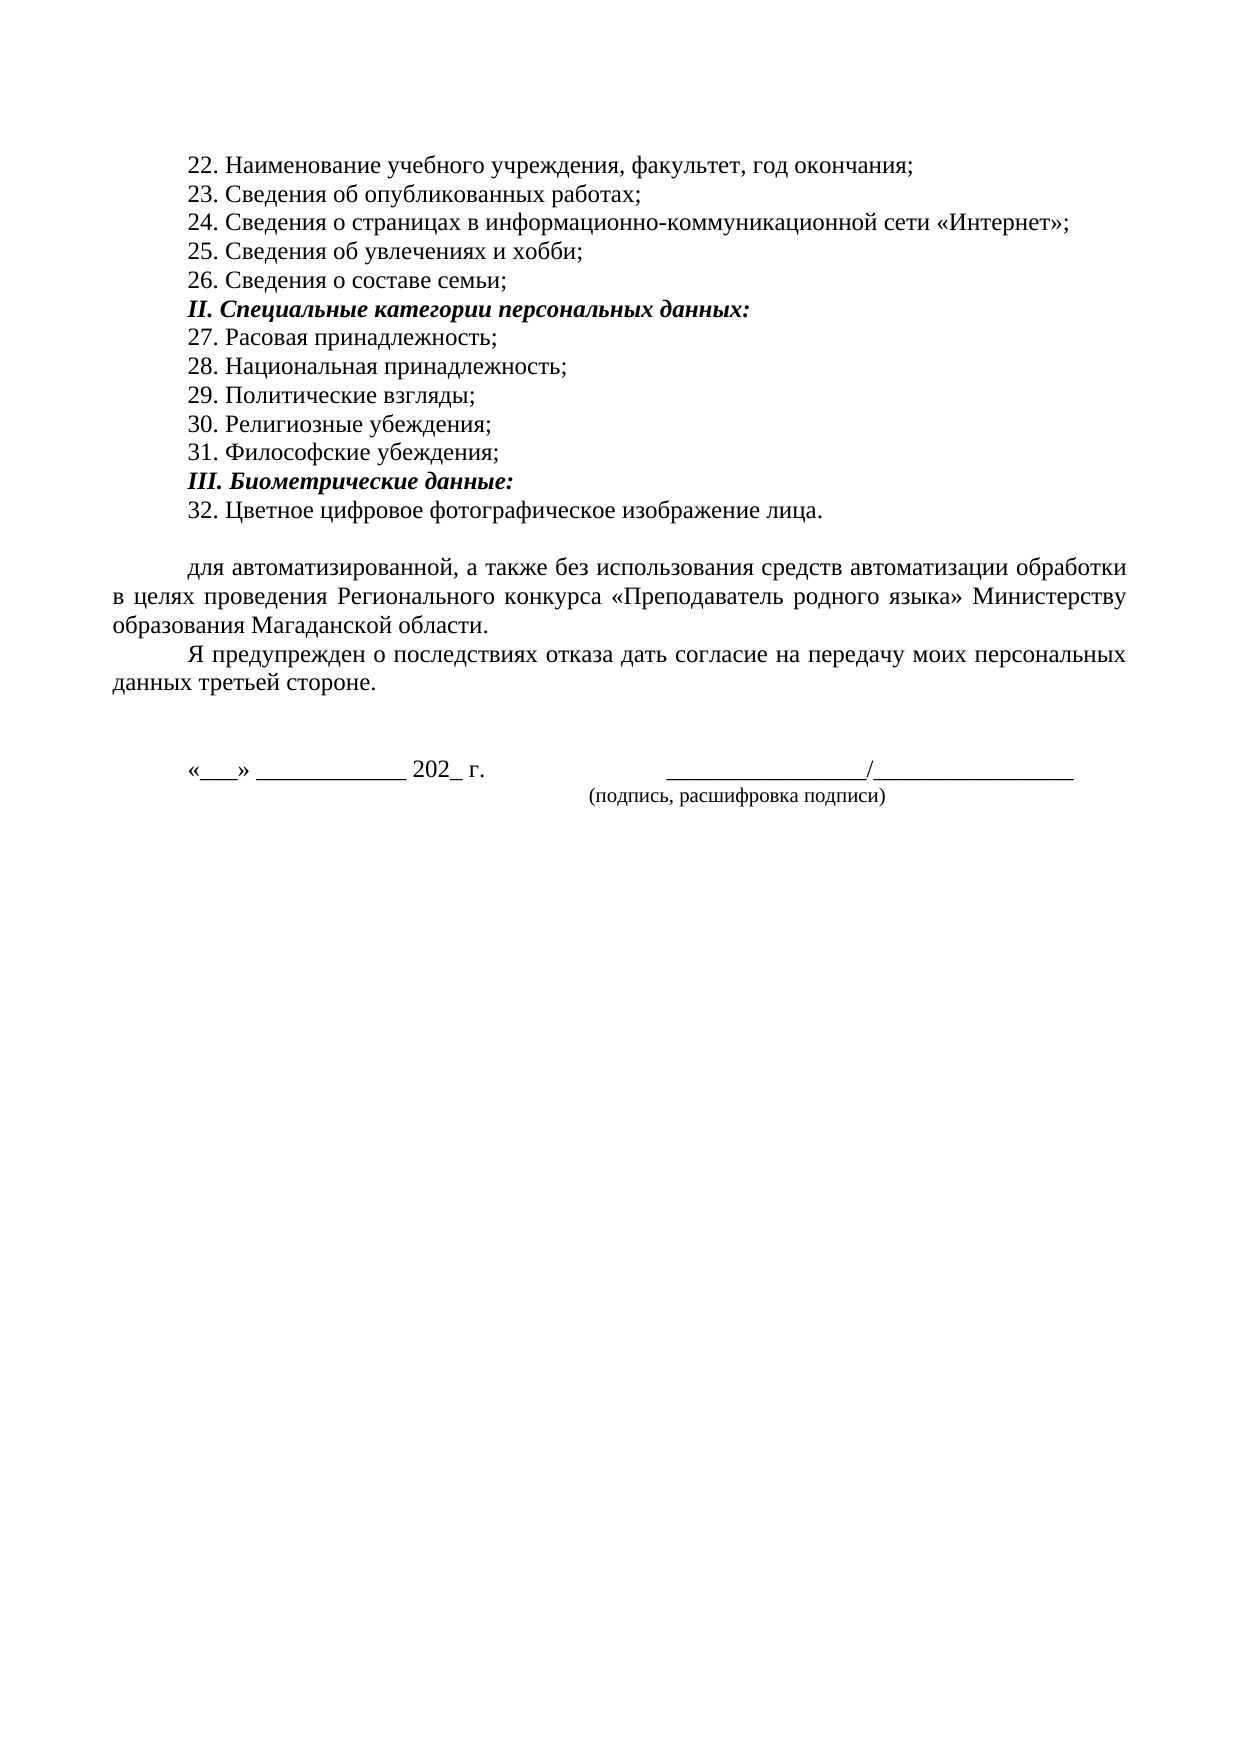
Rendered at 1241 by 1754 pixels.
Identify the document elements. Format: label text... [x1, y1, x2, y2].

list Религиозные убеждения; [187, 409, 1128, 437]
text для автоматизированной, а также без использования средств автоматизации обработки в целях проведения Регионального конкурса «Преподаватель родного языка» Министерству образования Магаданской области. [112, 552, 1128, 639]
text Я предупрежден о последствиях отказа дать согласие на передачу моих персональных данных третьей стороне. [112, 639, 1128, 696]
list Цветное цифровое фотографическое изображение лица. [187, 495, 1128, 524]
list Политические взгляды; [187, 380, 1128, 409]
list Наименование учебного учреждения, факультет, год окончания; [187, 150, 1128, 179]
text II. Специальные категории персональных данных: [187, 294, 1128, 322]
list Философские убеждения; [187, 437, 1128, 466]
list Национальная принадлежность; [187, 351, 1128, 380]
text (подпись, расшифровка подписи) [112, 782, 1128, 807]
list Сведения о составе семьи; [187, 265, 1128, 294]
text «___» ____________ 202_ г. ________________/________________ [112, 754, 1128, 782]
text III. Биометрические данные: [187, 466, 1128, 495]
list Сведения об опубликованных работах; [187, 179, 1128, 207]
list Сведения об увлечениях и хобби; [187, 236, 1128, 265]
list Расовая принадлежность; [187, 322, 1128, 351]
list Сведения о страницах в информационно-коммуникационной сети «Интернет»; [187, 207, 1128, 236]
